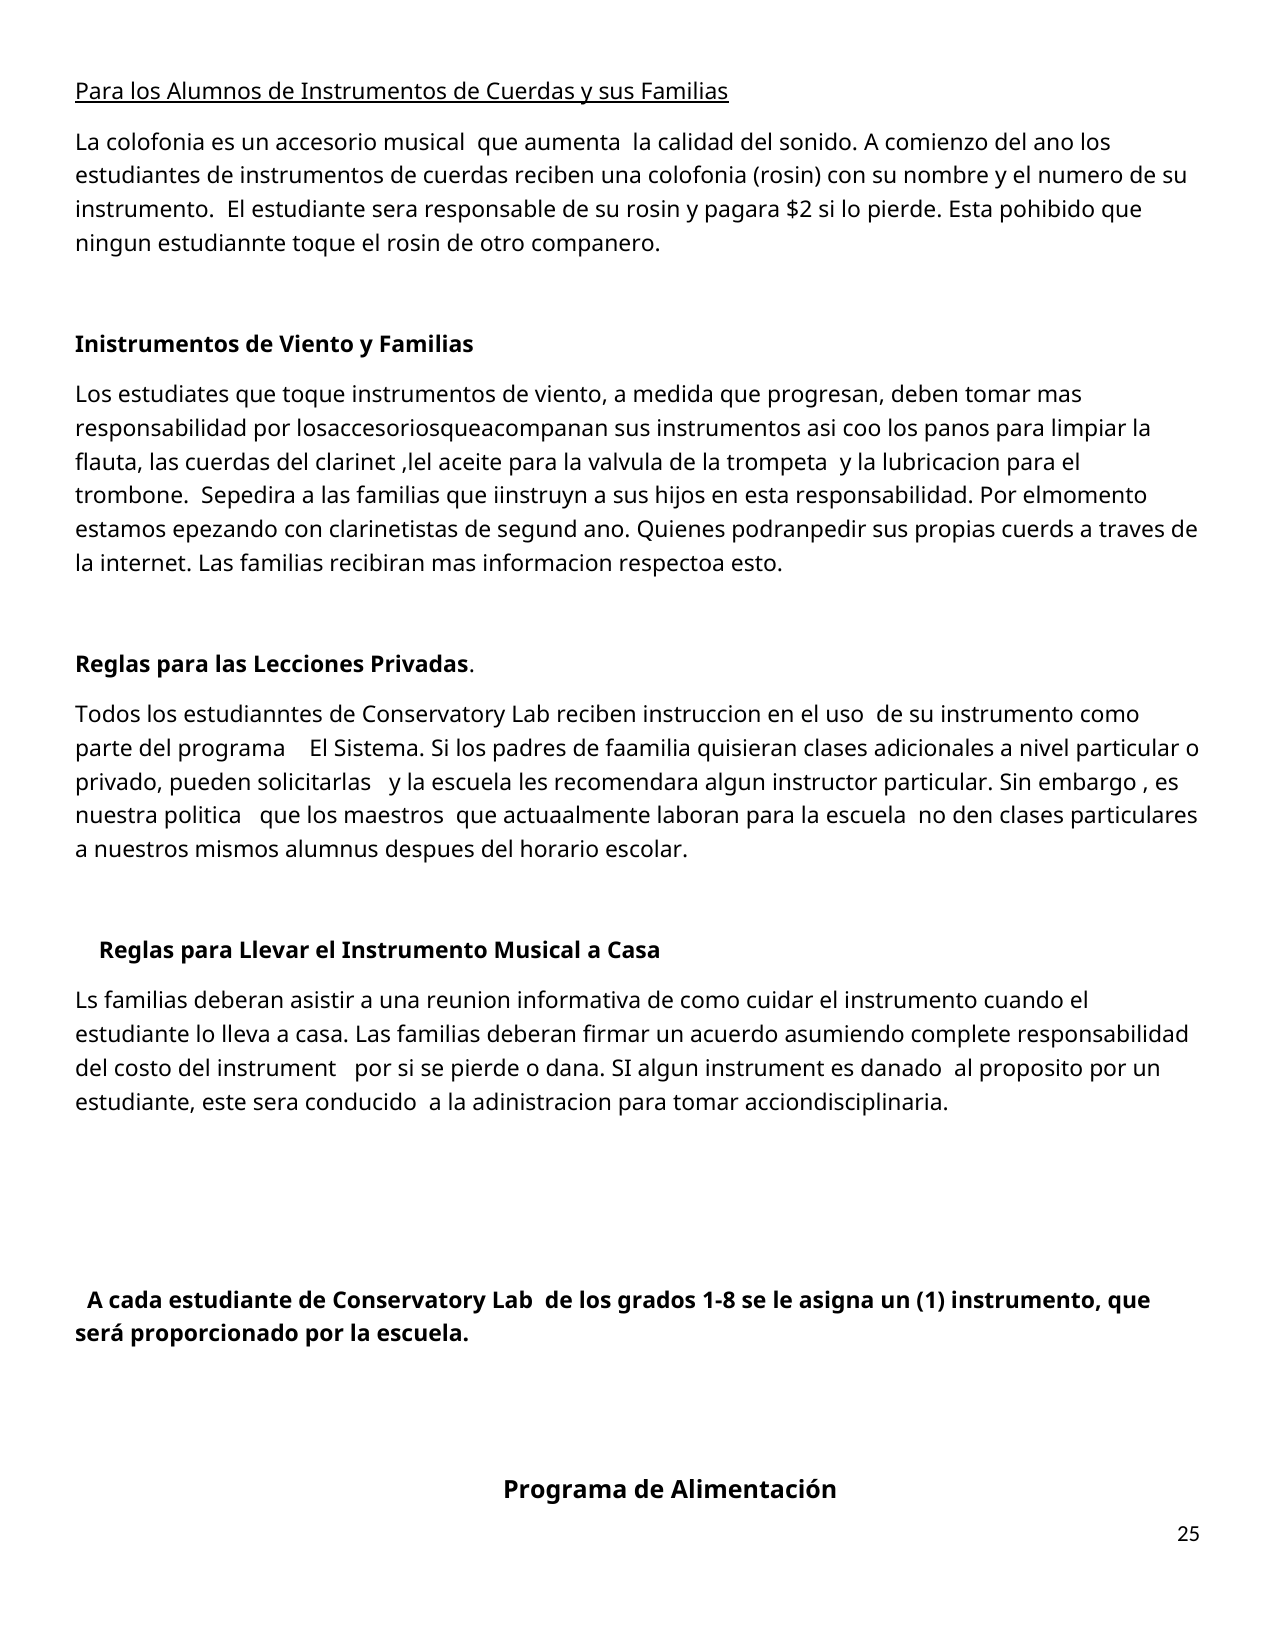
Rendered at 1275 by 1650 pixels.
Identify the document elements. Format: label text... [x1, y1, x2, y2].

text Los estudiates que toque instrumentos de viento, a medida que progresan, deben tomar mas responsabilidad por losaccesoriosqueacompanan sus instrumentos asi coo los panos para limpiar la flauta, las cuerdas del clarinet ,lel aceite para la valvula de la trompeta y la lubricacion para el trombone. Sepedira a las familias que iinstruyn a sus hijos en esta responsabilidad. Por elmomento estamos epezando con clarinetistas de segund ano. Quienes podranpedir sus propias cuerds a traves de la internet. Las familias recibiran mas informacion respectoa esto. [75, 378, 1200, 578]
text Todos los estudianntes de Conservatory Lab reciben instruccion en el uso de su instrumento como parte del programa El Sistema. Si los padres de faamilia quisieran clases adicionales a nivel particular o privado, pueden solicitarlas y la escuela les recomendara algun instructor particular. Sin embargo , es nuestra politica que los maestros que actuaalmente laboran para la escuela no den clases particulares a nuestros mismos alumnus despues del horario escolar. [75, 698, 1200, 864]
text Ls familias deberan asistir a una reunion informativa de como cuidar el instrumento cuando el estudiante lo lleva a casa. Las familias deberan firmar un acuerdo asumiendo complete responsabilidad del costo del instrument por si se pierde o dana. SI algun instrument es danado al proposito por un estudiante, este sera conducido a la adinistracion para tomar acciondisciplinaria. [75, 984, 1200, 1117]
text La colofonia es un accesorio musical que aumenta la calidad del sonido. A comienzo del ano los estudiantes de instrumentos de cuerdas reciben una colofonia (rosin) con su nombre y el numero de su instrumento. El estudiante sera responsable de su rosin y pagara $2 si lo pierde. Esta pohibido que ningun estudiannte toque el rosin de otro companero. [75, 125, 1200, 258]
text Programa de Alimentación [75, 1472, 1200, 1506]
text Para los Alumnos de Instrumentos de Cuerdas y sus Familias [75, 75, 1200, 106]
text A cada estudiante de Conservatory Lab de los grados 1-8 se le asigna un (1) instrumento, que será proporcionado por la escuela. [75, 1283, 1200, 1348]
text Reglas para las Lecciones Privadas. [75, 647, 1200, 679]
text Inistrumentos de Viento y Familias [75, 327, 1200, 359]
text Reglas para Llevar el Instrumento Musical a Casa [75, 934, 1200, 965]
